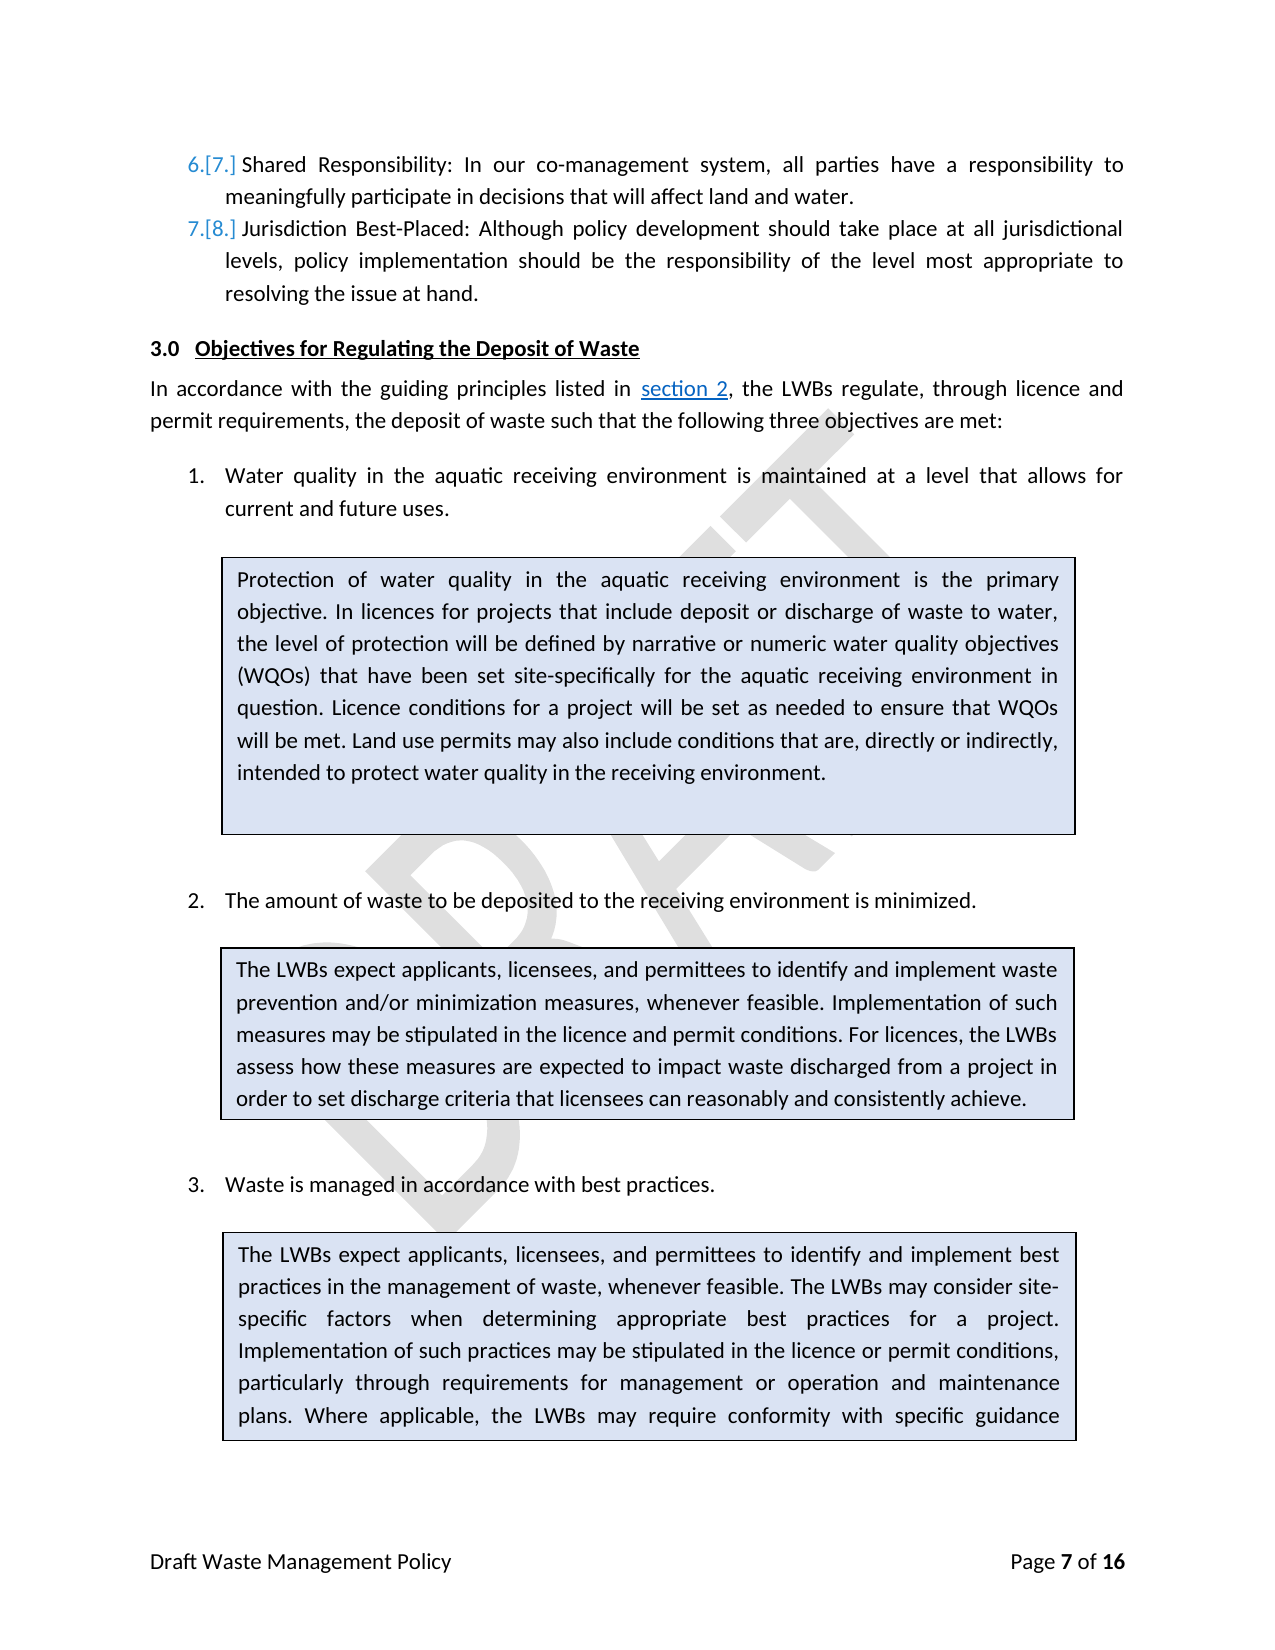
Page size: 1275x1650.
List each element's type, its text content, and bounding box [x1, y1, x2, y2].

list The amount of waste to be deposited to the receiving environment is minimized. [187, 887, 1125, 915]
list Jurisdiction Best-Placed: Although policy development should take place at all jurisdictional levels, policy implementation should be the responsibility of the level most appropriate to resolving the issue at hand. [187, 214, 1125, 307]
list Waste is managed in accordance with best practices. [187, 1171, 1125, 1199]
subtitle Objectives for Regulating the Deposit of Waste [150, 334, 1125, 362]
list Shared Responsibility: In our co-management system, all parties have a responsibility to meaningfully participate in decisions that will affect land and water. [187, 150, 1125, 210]
text In accordance with the guiding principles listed in section 2, the LWBs regulate, through licence and permit requirements, the deposit of waste such that the following three objectives are met: [150, 374, 1125, 434]
list Water quality in the aquatic receiving environment is maintained at a level that allows for current and future uses. [187, 462, 1125, 522]
